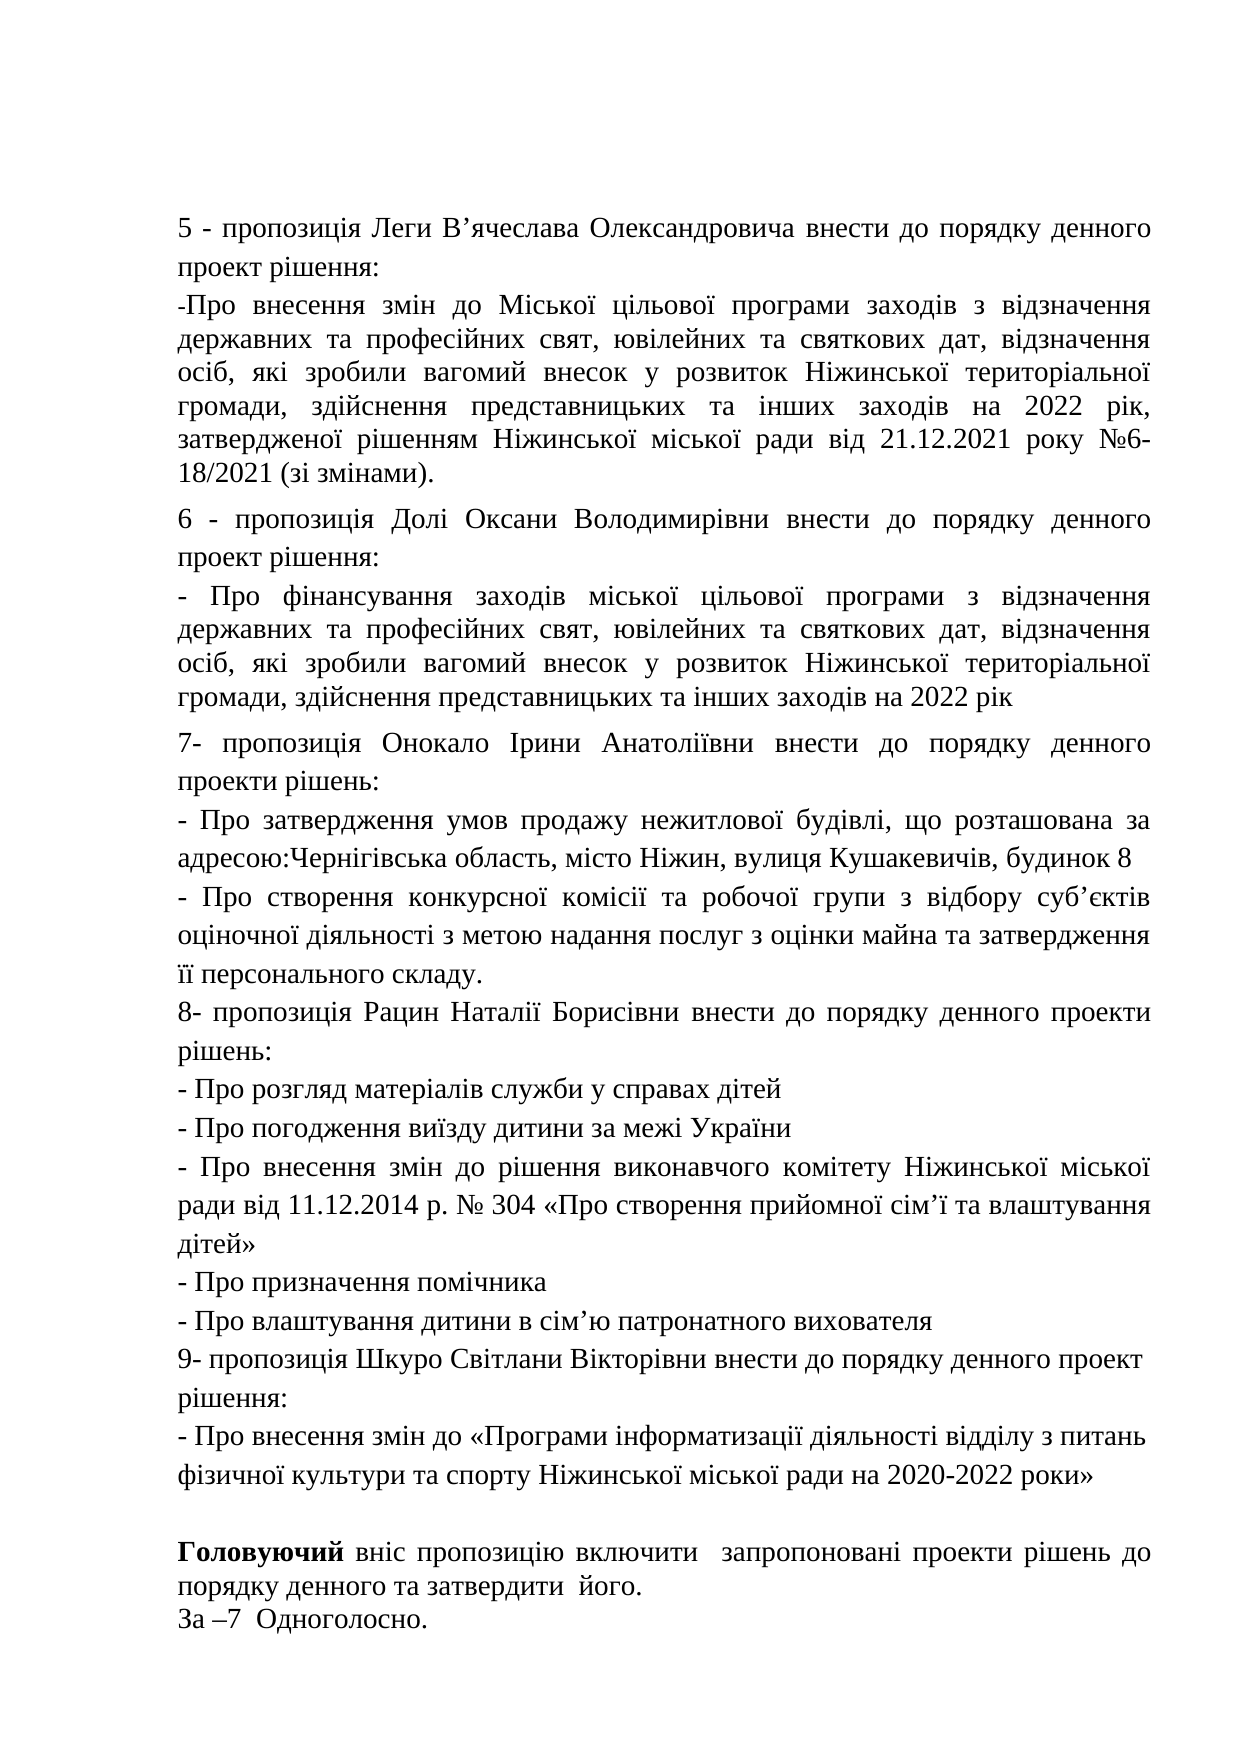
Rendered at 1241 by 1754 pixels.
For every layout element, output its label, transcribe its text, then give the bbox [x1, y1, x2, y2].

text 9- пропозиція Шкуро Світлани Вікторівни внести до порядку денного проект рішення: [177, 1341, 1152, 1413]
text - Про призначення помічника [177, 1264, 1152, 1298]
text 5 - пропозиція Леги В’ячеслава Олександровича внести до порядку денного проект рішення: [177, 210, 1152, 282]
text - Про затвердження умов продажу нежитлової будівлі, що розташована за адресою:Чернігівська область, місто Ніжин, вулиця Кушакевичів, будинок 8 [177, 802, 1152, 874]
text - Про фінансування заходів міської цільової програми з відзначення державних та професійних свят, ювілейних та святкових дат, відзначення осіб, які зробили вагомий внесок у розвиток Ніжинської територіальної громади, здійснення представницьких та інших заходів на 2022 рік [177, 578, 1152, 712]
text За –7 Одноголосно. [177, 1601, 1152, 1635]
text - Про розгляд матеріалів служби у справах дітей [177, 1072, 1152, 1105]
text 7- пропозиція Онокало Ірини Анатоліївни внести до порядку денного проекти рішень: [177, 725, 1152, 797]
text - Про влаштування дитини в сім’ю патронатного вихователя [177, 1303, 1152, 1336]
text - Про погодження виїзду дитини за межі України [177, 1110, 1152, 1144]
text 8- пропозиція Рацин Наталії Борисівни внести до порядку денного проекти рішень: [177, 994, 1152, 1067]
text - Про створення конкурсної комісії та робочої групи з відбору суб’єктів оціночної діяльності з метою надання послуг з оцінки майна та затвердження її персонального складу. [177, 879, 1152, 989]
text 6 - пропозиція Долі Оксани Володимирівни внести до порядку денного проект рішення: [177, 501, 1152, 573]
text - Про внесення змін до «Програми інформатизації діяльності відділу з питань фізичної культури та спорту Ніжинської міської ради на 2020-2022 роки» [177, 1418, 1152, 1491]
text Головуючий вніс пропозицію включити запропоновані проекти рішень до порядку денного та затвердити його. [177, 1534, 1152, 1601]
text - Про внесення змін до рішення виконавчого комітету Ніжинської міської ради від 11.12.2014 р. № 304 «Про створення прийомної сім’ї та влаштування дітей» [177, 1149, 1152, 1259]
text -Про внесення змін до Міської цільової програми заходів з відзначення державних та професійних свят, ювілейних та святкових дат, відзначення осіб, які зробили вагомий внесок у розвиток Ніжинської територіальної громади, здійснення представницьких та інших заходів на 2022 рік, затвердженої рішенням Ніжинської міської ради від 21.12.2021 року №6-18/2021 (зі змінами). [177, 287, 1152, 488]
